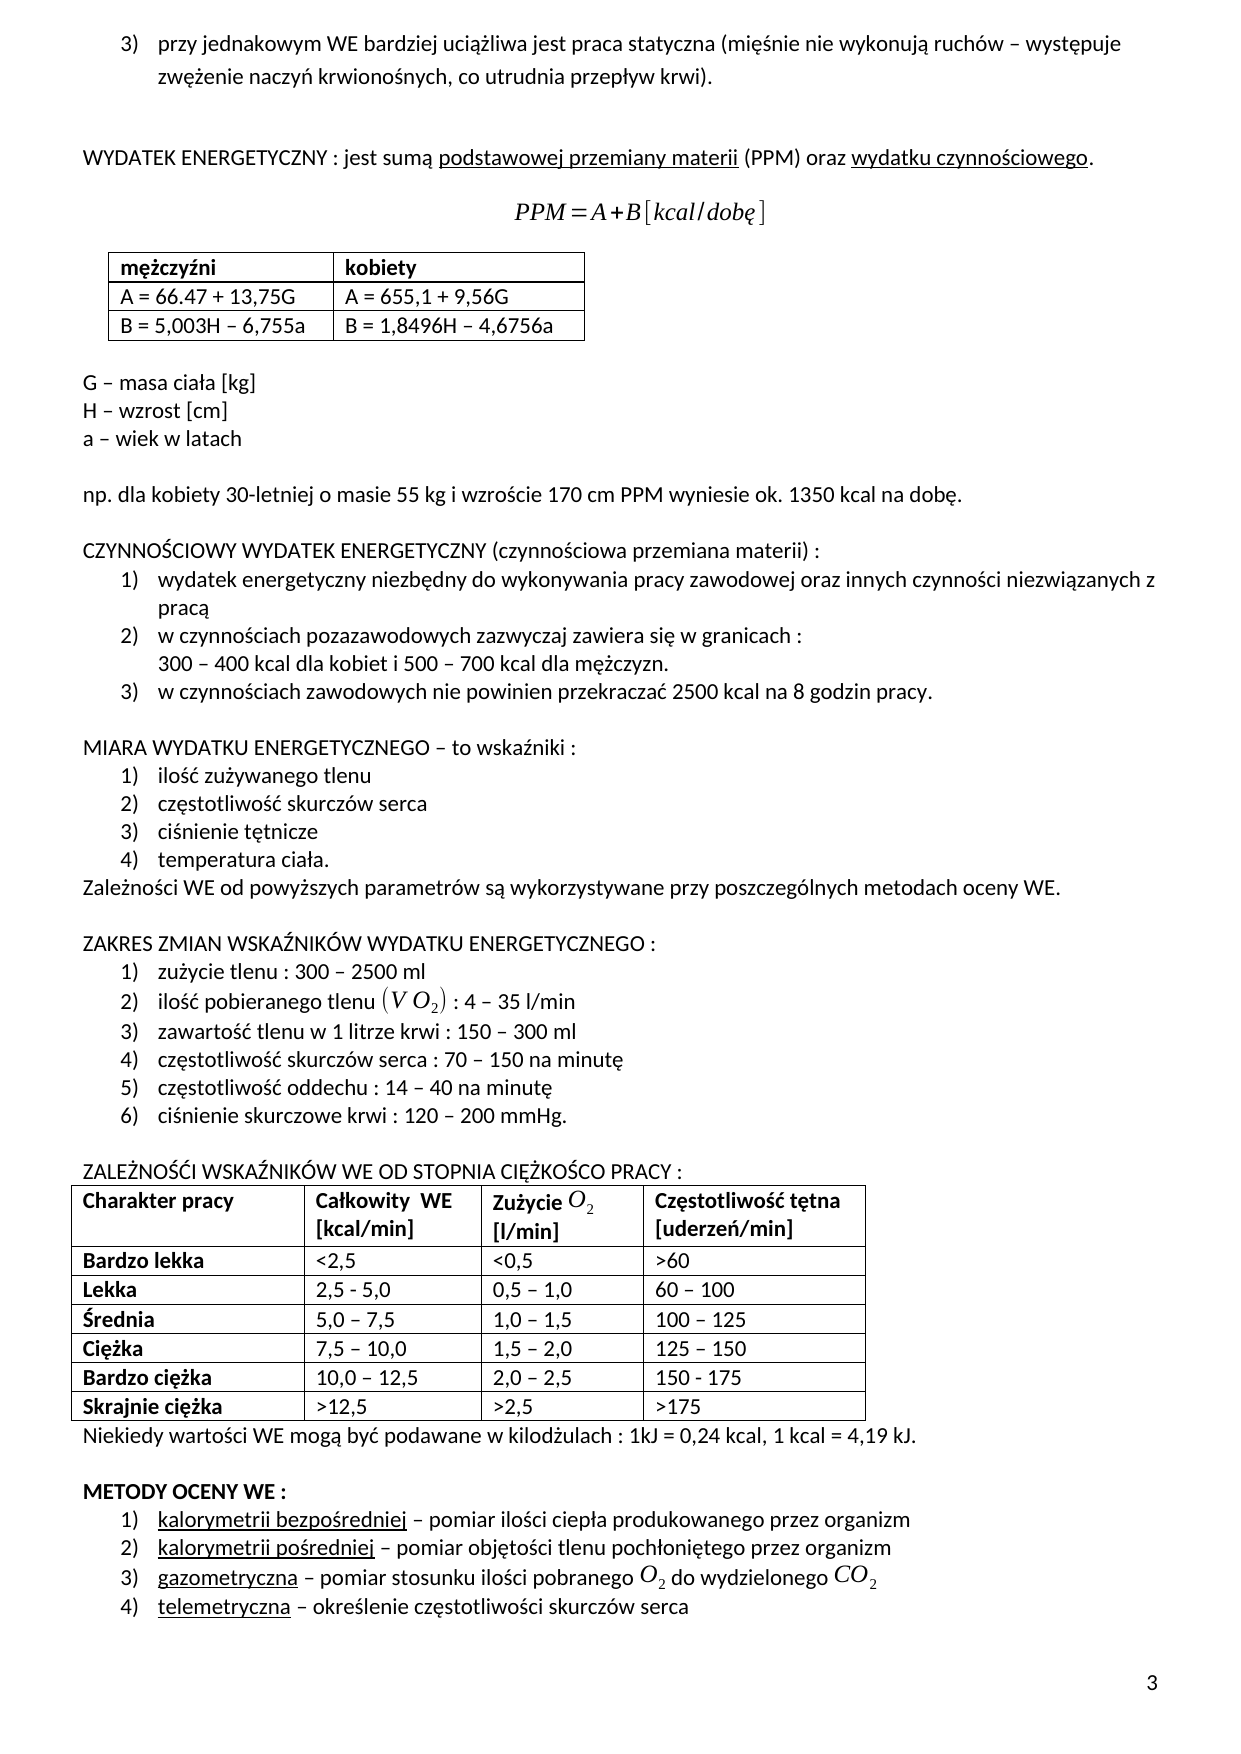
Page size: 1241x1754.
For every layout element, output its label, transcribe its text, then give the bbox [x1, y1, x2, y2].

table_cell 2,0 – 2,5 [482, 1363, 643, 1391]
list wydatek energetyczny niezbędny do wykonywania pracy zawodowej oraz innych czynności niezwiązanych z pracą [120, 565, 1157, 621]
table_cell 5,0 – 7,5 [305, 1305, 481, 1333]
text METODY OCENY WE : [83, 1477, 1157, 1505]
table_cell >2,5 [482, 1392, 643, 1420]
table_cell 1,0 – 1,5 [482, 1305, 643, 1333]
table_cell <2,5 [305, 1247, 481, 1274]
list gazometryczna – pomiar stosunku ilości pobranego do wydzielonego [120, 1561, 1157, 1592]
table_header Częstotliwość tętna [uderzeń/min] [644, 1186, 865, 1246]
list kalorymetrii bezpośredniej – pomiar ilości ciepła produkowanego przez organizm [120, 1505, 1157, 1533]
table_cell Bardzo ciężka [72, 1363, 304, 1391]
table_cell Ciężka [72, 1334, 304, 1362]
table_cell 7,5 – 10,0 [305, 1334, 481, 1362]
list częstotliwość oddechu : 14 – 40 na minutę [120, 1073, 1157, 1101]
list zawartość tlenu w 1 litrze krwi : 150 – 300 ml [120, 1017, 1157, 1045]
table_cell 150 - 175 [644, 1363, 865, 1391]
list temperatura ciała. [120, 845, 1157, 873]
list ciśnienie tętnicze [120, 817, 1157, 845]
table_cell Średnia [72, 1305, 304, 1333]
list w czynnościach pozazawodowych zazwyczaj zawiera się w granicach : [120, 621, 1157, 649]
table_cell 60 – 100 [644, 1276, 865, 1304]
table_cell >175 [644, 1392, 865, 1420]
table_cell 100 – 125 [644, 1305, 865, 1333]
text WYDATEK ENERGETYCZNY : jest sumą podstawowej przemiany materii (PPM) oraz wydatku czynnościowego. [83, 143, 1157, 171]
table_cell B = 5,003H – 6,755a [109, 311, 333, 339]
table_cell >12,5 [305, 1392, 481, 1420]
text Niekiedy wartości WE mogą być podawane w kilodżulach : 1kJ = 0,24 kcal, 1 kcal = 4,19 kJ. [83, 1421, 1157, 1449]
text ZALEŻNOŚĆI WSKAŹNIKÓW WE OD STOPNIA CIĘŻKOŚCO PRACY : [83, 1157, 1157, 1185]
table_cell Lekka [72, 1276, 304, 1304]
list w czynnościach zawodowych nie powinien przekraczać 2500 kcal na 8 godzin pracy. [120, 677, 1157, 705]
table_cell A = 655,1 + 9,56G [334, 283, 584, 310]
table_cell 0,5 – 1,0 [482, 1276, 643, 1304]
table_header Charakter pracy [72, 1186, 304, 1246]
list przy jednakowym WE bardziej uciążliwa jest praca statyczna (mięśnie nie wykonują ruchów – występuje zwężenie naczyń krwionośnych, co utrudnia przepływ krwi). [120, 29, 1157, 90]
table_header mężczyźni [109, 253, 333, 281]
list zużycie tlenu : 300 – 2500 ml [120, 957, 1157, 985]
list telemetryczna – określenie częstotliwości skurczów serca [120, 1592, 1157, 1620]
table_cell 125 – 150 [644, 1334, 865, 1362]
list częstotliwość skurczów serca : 70 – 150 na minutę [120, 1045, 1157, 1073]
table_cell 10,0 – 12,5 [305, 1363, 481, 1391]
table_cell B = 1,8496H – 4,6756a [334, 311, 584, 339]
list ilość zużywanego tlenu [120, 761, 1157, 789]
table_cell Bardzo lekka [72, 1247, 304, 1274]
list ilość pobieranego tlenu : 4 – 35 l/min [120, 985, 1157, 1017]
list ciśnienie skurczowe krwi : 120 – 200 mmHg. [120, 1101, 1157, 1129]
list kalorymetrii pośredniej – pomiar objętości tlenu pochłoniętego przez organizm [120, 1533, 1157, 1561]
text np. dla kobiety 30-letniej o masie 55 kg i wzroście 170 cm PPM wyniesie ok. 1350 kcal na dobę. [83, 481, 1157, 509]
table_cell <0,5 [482, 1247, 643, 1274]
table_header Całkowity WE [kcal/min] [305, 1186, 481, 1246]
table_header kobiety [334, 253, 584, 281]
table_header Zużycie [l/min] [482, 1186, 643, 1246]
table_cell 1,5 – 2,0 [482, 1334, 643, 1362]
list 300 – 400 kcal dla kobiet i 500 – 700 kcal dla mężczyzn. [158, 649, 1157, 677]
table_cell >60 [644, 1247, 865, 1274]
text ZAKRES ZMIAN WSKAŹNIKÓW WYDATKU ENERGETYCZNEGO : [83, 929, 1157, 957]
table_cell A = 66.47 + 13,75G [109, 283, 333, 310]
text CZYNNOŚCIOWY WYDATEK ENERGETYCZNY (czynnościowa przemiana materii) : [83, 537, 1157, 565]
text G – masa ciała [kg] [83, 368, 1157, 397]
text MIARA WYDATKU ENERGETYCZNEGO – to wskaźniki : [83, 733, 1157, 761]
text Zależności WE od powyższych parametrów są wykorzystywane przy poszczególnych metodach oceny WE. [83, 873, 1157, 901]
text a – wiek w latach [83, 424, 1157, 453]
table_cell Skrajnie ciężka [72, 1392, 304, 1420]
list częstotliwość skurczów serca [120, 789, 1157, 817]
table_cell 2,5 - 5,0 [305, 1276, 481, 1304]
text H – wzrost [cm] [83, 397, 1157, 424]
